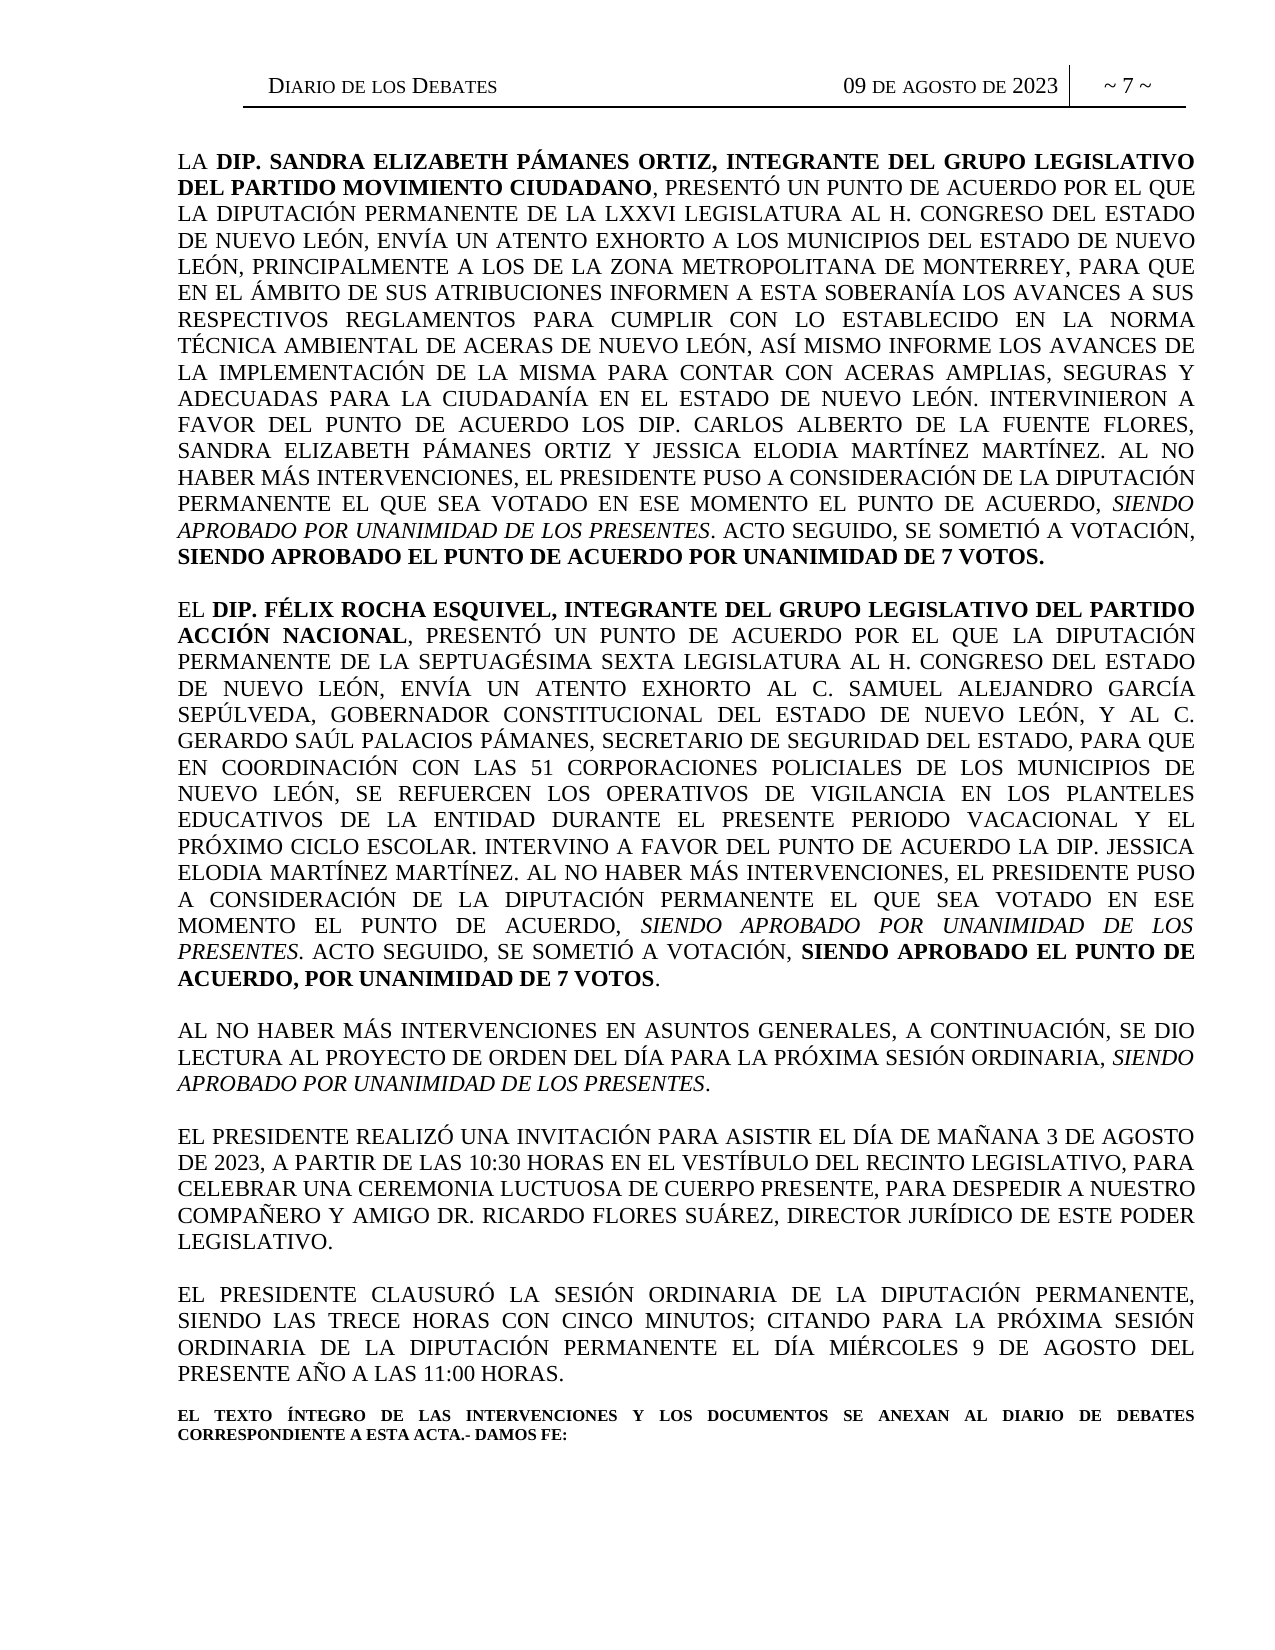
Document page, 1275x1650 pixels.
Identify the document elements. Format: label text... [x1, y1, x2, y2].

text EL PRESIDENTE CLAUSURÓ LA SESIÓN ORDINARIA DE LA DIPUTACIÓN PERMANENTE, SIENDO LAS TRECE HORAS CON CINCO MINUTOS; CITANDO PARA LA PRÓXIMA SESIÓN ORDINARIA DE LA DIPUTACIÓN PERMANENTE EL DÍA MIÉRCOLES 9 DE AGOSTO DEL PRESENTE AÑO A LAS 11:00 HORAS. [177, 1281, 1196, 1386]
text EL PRESIDENTE REALIZÓ UNA INVITACIÓN PARA ASISTIR EL DÍA DE MAÑANA 3 DE AGOSTO DE 2023, A PARTIR DE LAS 10:30 HORAS EN EL VESTÍBULO DEL RECINTO LEGISLATIVO, PARA CELEBRAR UNA CEREMONIA LUCTUOSA DE CUERPO PRESENTE, PARA DESPEDIR A NUESTRO COMPAÑERO Y AMIGO DR. RICARDO FLORES SUÁREZ, DIRECTOR JURÍDICO DE ESTE PODER LEGISLATIVO. [177, 1123, 1196, 1254]
text AL NO HABER MÁS INTERVENCIONES EN ASUNTOS GENERALES, A CONTINUACIÓN, SE DIO LECTURA AL PROYECTO DE ORDEN DEL DÍA PARA LA PRÓXIMA SESIÓN ORDINARIA, SIENDO APROBADO POR UNANIMIDAD DE LOS PRESENTES. [177, 1017, 1196, 1096]
text EL DIP. FÉLIX ROCHA ESQUIVEL, INTEGRANTE DEL GRUPO LEGISLATIVO DEL PARTIDO ACCIÓN NACIONAL, PRESENTÓ UN PUNTO DE ACUERDO POR EL QUE LA DIPUTACIÓN PERMANENTE DE LA SEPTUAGÉSIMA SEXTA LEGISLATURA AL H. CONGRESO DEL ESTADO DE NUEVO LEÓN, ENVÍA UN ATENTO EXHORTO AL C. SAMUEL ALEJANDRO GARCÍA SEPÚLVEDA, GOBERNADOR CONSTITUCIONAL DEL ESTADO DE NUEVO LEÓN, Y AL C. GERARDO SAÚL PALACIOS PÁMANES, SECRETARIO DE SEGURIDAD DEL ESTADO, PARA QUE EN COORDINACIÓN CON LAS 51 CORPORACIONES POLICIALES DE LOS MUNICIPIOS DE NUEVO LEÓN, SE REFUERCEN LOS OPERATIVOS DE VIGILANCIA EN LOS PLANTELES EDUCATIVOS DE LA ENTIDAD DURANTE EL PRESENTE PERIODO VACACIONAL Y EL PRÓXIMO CICLO ESCOLAR. INTERVINO A FAVOR DEL PUNTO DE ACUERDO LA DIP. JESSICA ELODIA MARTÍNEZ MARTÍNEZ. AL NO HABER MÁS INTERVENCIONES, EL PRESIDENTE PUSO A CONSIDERACIÓN DE LA DIPUTACIÓN PERMANENTE EL QUE SEA VOTADO EN ESE MOMENTO EL PUNTO DE ACUERDO, SIENDO APROBADO POR UNANIMIDAD DE LOS PRESENTES. ACTO SEGUIDO, SE SOMETIÓ A VOTACIÓN, SIENDO APROBADO EL PUNTO DE ACUERDO, POR UNANIMIDAD DE 7 VOTOS. [177, 596, 1196, 991]
text LA DIP. SANDRA ELIZABETH PÁMANES ORTIZ, INTEGRANTE DEL GRUPO LEGISLATIVO DEL PARTIDO MOVIMIENTO CIUDADANO, PRESENTÓ UN PUNTO DE ACUERDO POR EL QUE LA DIPUTACIÓN PERMANENTE DE LA LXXVI LEGISLATURA AL H. CONGRESO DEL ESTADO DE NUEVO LEÓN, ENVÍA UN ATENTO EXHORTO A LOS MUNICIPIOS DEL ESTADO DE NUEVO LEÓN, PRINCIPALMENTE A LOS DE LA ZONA METROPOLITANA DE MONTERREY, PARA QUE EN EL ÁMBITO DE SUS ATRIBUCIONES INFORMEN A ESTA SOBERANÍA LOS AVANCES A SUS RESPECTIVOS REGLAMENTOS PARA CUMPLIR CON LO ESTABLECIDO EN LA NORMA TÉCNICA AMBIENTAL DE ACERAS DE NUEVO LEÓN, ASÍ MISMO INFORME LOS AVANCES DE LA IMPLEMENTACIÓN DE LA MISMA PARA CONTAR CON ACERAS AMPLIAS, SEGURAS Y ADECUADAS PARA LA CIUDADANÍA EN EL ESTADO DE NUEVO LEÓN. INTERVINIERON A FAVOR DEL PUNTO DE ACUERDO LOS DIP. CARLOS ALBERTO DE LA FUENTE FLORES, SANDRA ELIZABETH PÁMANES ORTIZ Y JESSICA ELODIA MARTÍNEZ MARTÍNEZ. AL NO HABER MÁS INTERVENCIONES, EL PRESIDENTE PUSO A CONSIDERACIÓN DE LA DIPUTACIÓN PERMANENTE EL QUE SEA VOTADO EN ESE MOMENTO EL PUNTO DE ACUERDO, SIENDO APROBADO POR UNANIMIDAD DE LOS PRESENTES. ACTO SEGUIDO, SE SOMETIÓ A VOTACIÓN, SIENDO APROBADO EL PUNTO DE ACUERDO POR UNANIMIDAD DE 7 VOTOS. [177, 148, 1196, 569]
text EL TEXTO ÍNTEGRO DE LAS INTERVENCIONES Y LOS DOCUMENTOS SE ANEXAN AL DIARIO DE DEBATES CORRESPONDIENTE A ESTA ACTA.- DAMOS FE: [177, 1406, 1196, 1444]
